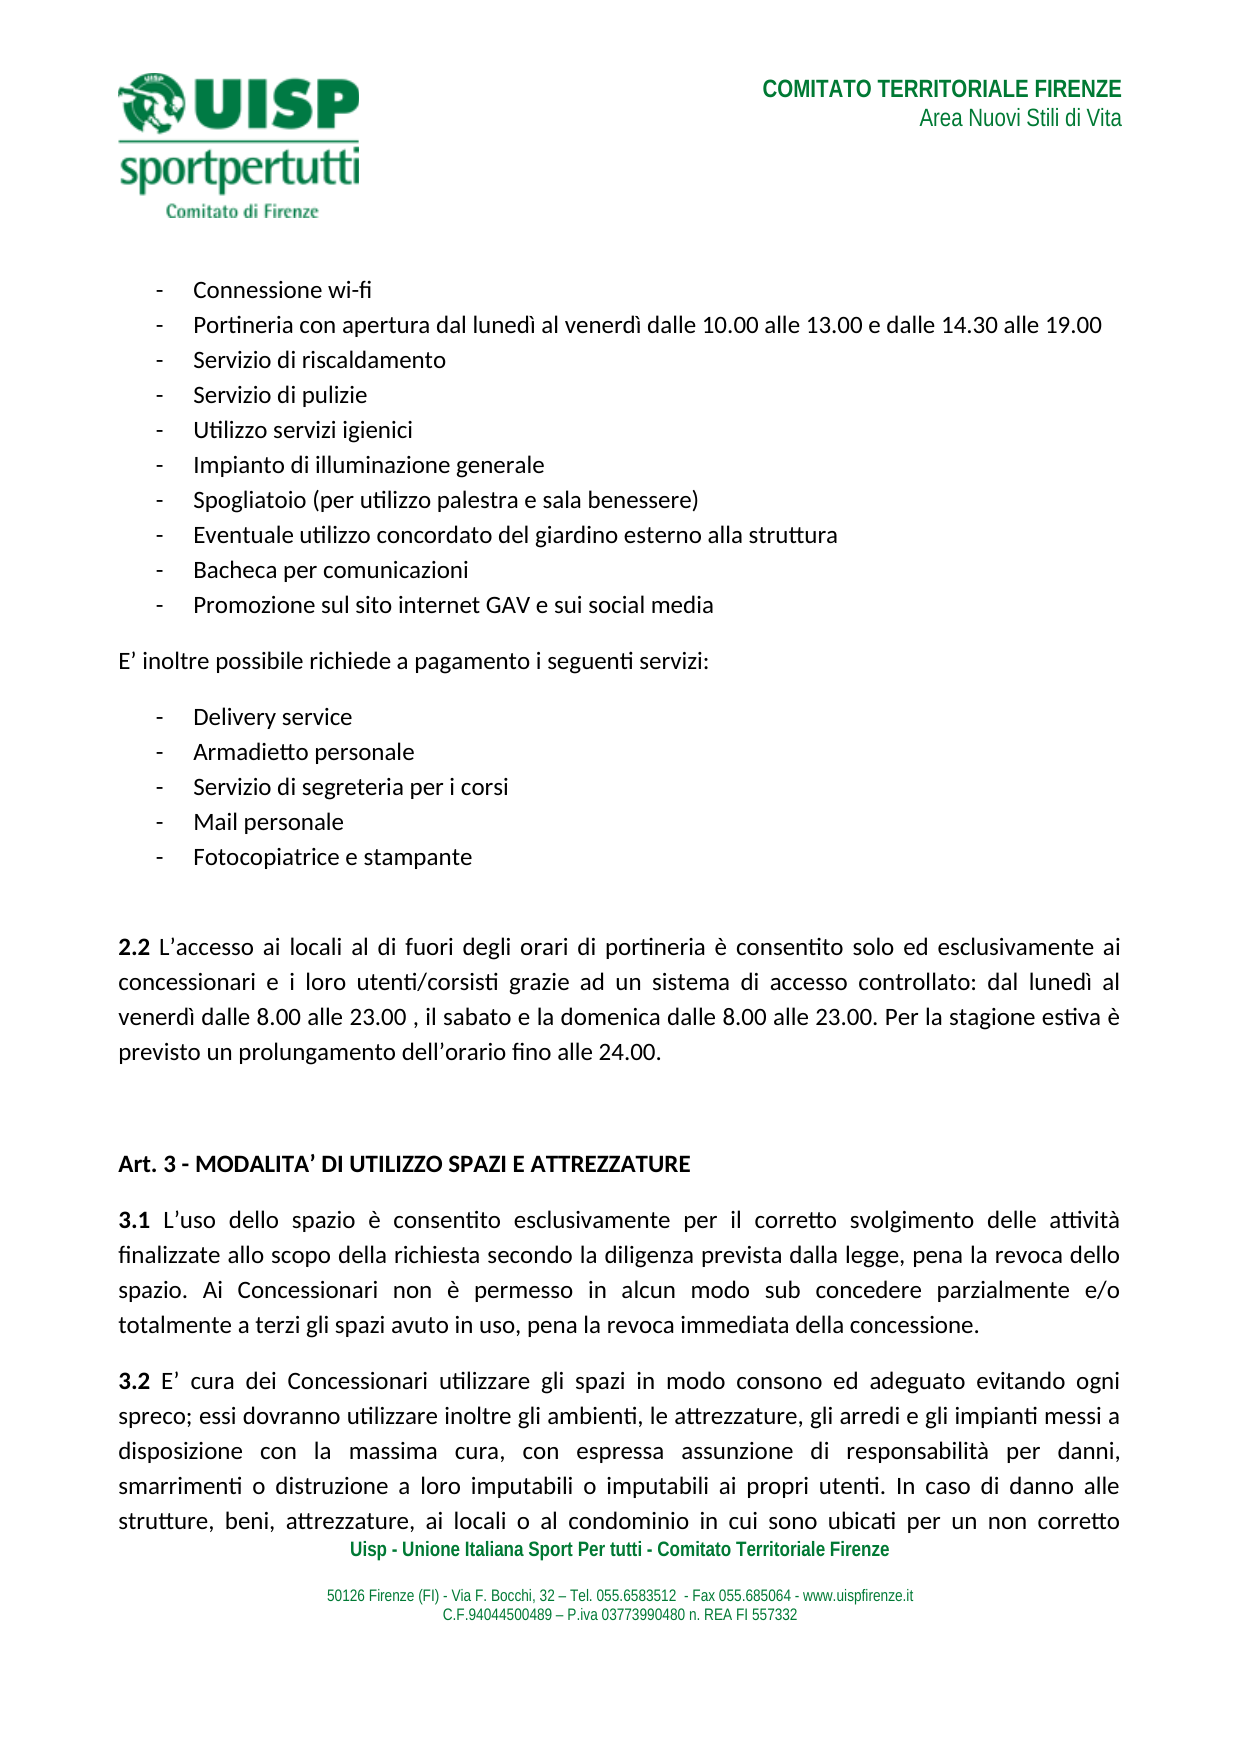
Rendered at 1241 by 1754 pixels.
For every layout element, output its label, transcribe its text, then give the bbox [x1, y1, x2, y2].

text 3.1 L’uso dello spazio è consentito esclusivamente per il corretto svolgimento delle attività finalizzate allo scopo della richiesta secondo la diligenza prevista dalla legge, pena la revoca dello spazio. Ai Concessionari non è permesso in alcun modo sub concedere parzialmente e/o totalmente a terzi gli spazi avuto in uso, pena la revoca immediata della concessione. [118, 1204, 1122, 1339]
list Mail personale [156, 806, 1122, 836]
list Impianto di illuminazione generale [156, 449, 1122, 479]
list Bacheca per comunicazioni [156, 554, 1122, 584]
list Servizio di pulizie [156, 379, 1122, 409]
list Eventuale utilizzo concordato del giardino esterno alla struttura [156, 519, 1122, 549]
list Fotocopiatrice e stampante [156, 841, 1122, 871]
list Promozione sul sito internet GAV e sui social media [156, 589, 1122, 619]
list Servizio di segreteria per i corsi [156, 771, 1122, 801]
list Armadietto personale [156, 736, 1122, 766]
text E’ inoltre possibile richiede a pagamento i seguenti servizi: [118, 645, 1122, 675]
text 2.2 L’accesso ai locali al di fuori degli orari di portineria è consentito solo ed esclusivamente ai concessionari e i loro utenti/corsisti grazie ad un sistema di accesso controllato: dal lunedì al venerdì dalle 8.00 alle 23.00 , il sabato e la domenica dalle 8.00 alle 23.00. Per la stagione estiva è previsto un prolungamento dell’orario fino alle 24.00. [118, 931, 1122, 1067]
list Delivery service [156, 701, 1122, 731]
text Art. 3 - MODALITA’ DI UTILIZZO SPAZI E ATTREZZATURE [118, 1148, 1122, 1179]
list Connessione wi-fi [156, 274, 1122, 304]
list Portineria con apertura dal lunedì al venerdì dalle 10.00 alle 13.00 e dalle 14.30 alle 19.00 [156, 309, 1122, 339]
list Servizio di riscaldamento [156, 344, 1122, 374]
picture [118, 73, 359, 218]
list Spogliatoio (per utilizzo palestra e sala benessere) [156, 484, 1122, 514]
list Utilizzo servizi igienici [156, 414, 1122, 444]
